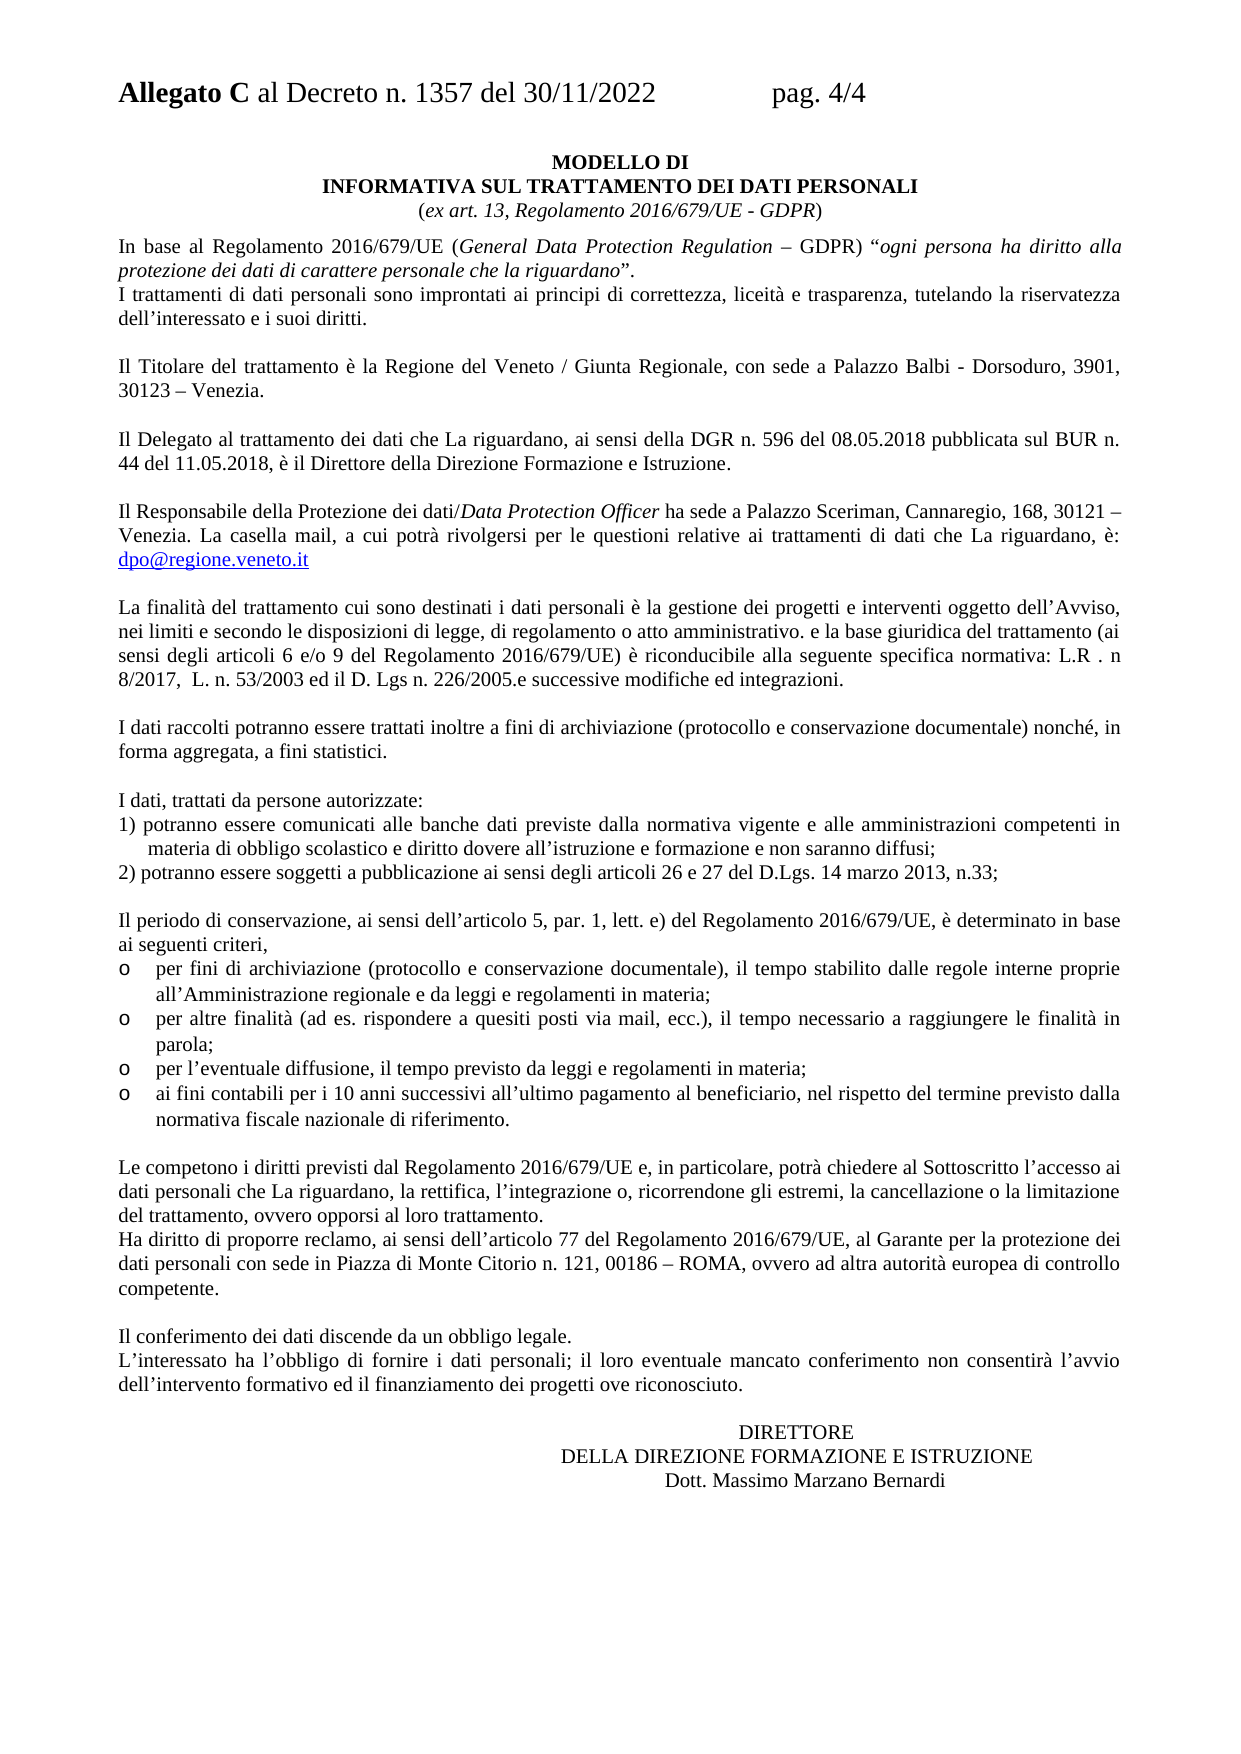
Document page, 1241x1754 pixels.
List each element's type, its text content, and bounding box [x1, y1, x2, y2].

text DIRETTORE [118, 1420, 1122, 1444]
text Ha diritto di proporre reclamo, ai sensi dell’articolo 77 del Regolamento 2016/679/UE, al Garante per la protezione dei dati personali con sede in Piazza di Monte Citorio n. 121, 00186 – ROMA, ovvero ad altra autorità europea di controllo competente. [118, 1227, 1122, 1299]
text 1) potranno essere comunicati alle banche dati previste dalla normativa vigente e alle amministrazioni competenti in materia di obbligo scolastico e diritto dovere all’istruzione e formazione e non saranno diffusi; [118, 812, 1122, 860]
text Le competono i diritti previsti dal Regolamento 2016/679/UE e, in particolare, potrà chiedere al Sottoscritto l’accesso ai dati personali che La riguardano, la rettifica, l’integrazione o, ricorrendone gli estremi, la cancellazione o la limitazione del trattamento, ovvero opporsi al loro trattamento. [118, 1155, 1122, 1227]
text Il Responsabile della Protezione dei dati/Data Protection Officer ha sede a Palazzo Sceriman, Cannaregio, 168, 30121 – Venezia. La casella mail, a cui potrà rivolgersi per le questioni relative ai trattamenti di dati che La riguardano, è: dpo@regione.veneto.it [118, 499, 1122, 571]
text I dati raccolti potranno essere trattati inoltre a fini di archiviazione (protocollo e conservazione documentale) nonché, in forma aggregata, a fini statistici. [118, 715, 1122, 763]
text MODELLO DI [118, 150, 1122, 174]
text I dati, trattati da persone autorizzate: [118, 787, 1122, 812]
text In base al Regolamento 2016/679/UE (General Data Protection Regulation – GDPR) “ogni persona ha diritto alla protezione dei dati di carattere personale che la riguardano”. [118, 234, 1122, 282]
list ai fini contabili per i 10 anni successivi all’ultimo pagamento al beneficiario, nel rispetto del termine previsto dalla normativa fiscale nazionale di riferimento. [118, 1081, 1122, 1131]
text (ex art. 13, Regolamento 2016/679/UE - GDPR) [118, 198, 1122, 222]
text Il Titolare del trattamento è la Regione del Veneto / Giunta Regionale, con sede a Palazzo Balbi - Dorsoduro, 3901, 30123 – Venezia. [118, 354, 1122, 402]
text 2) potranno essere soggetti a pubblicazione ai sensi degli articoli 26 e 27 del D.Lgs. 14 marzo 2013, n.33; [118, 860, 1122, 884]
text L’interessato ha l’obbligo di fornire i dati personali; il loro eventuale mancato conferimento non consentirà l’avvio dell’intervento formativo ed il finanziamento dei progetti ove riconosciuto. [118, 1348, 1122, 1396]
text Dott. Massimo Marzano Bernardi [634, 1468, 1122, 1492]
list per altre finalità (ad es. rispondere a quesiti posti via mail, ecc.), il tempo necessario a raggiungere le finalità in parola; [118, 1006, 1122, 1056]
text Il Delegato al trattamento dei dati che La riguardano, ai sensi della DGR n. 596 del 08.05.2018 pubblicata sul BUR n. 44 del 11.05.2018, è il Direttore della Direzione Formazione e Istruzione. [118, 427, 1122, 475]
text La finalità del trattamento cui sono destinati i dati personali è la gestione dei progetti e interventi oggetto dell’Avviso, nei limiti e secondo le disposizioni di legge, di regolamento o atto amministrativo. e la base giuridica del trattamento (ai sensi degli articoli 6 e/o 9 del Regolamento 2016/679/UE) è riconducibile alla seguente specifica normativa: L.R . n 8/2017, L. n. 53/2003 ed il D. Lgs n. 226/2005.e successive modifiche ed integrazioni. [118, 595, 1122, 691]
list per l’eventuale diffusione, il tempo previsto da leggi e regolamenti in materia; [118, 1056, 1122, 1081]
text Il periodo di conservazione, ai sensi dell’articolo 5, par. 1, lett. e) del Regolamento 2016/679/UE, è determinato in base ai seguenti criteri, [118, 908, 1122, 956]
text I trattamenti di dati personali sono improntati ai principi di correttezza, liceità e trasparenza, tutelando la riservatezza dell’interessato e i suoi diritti. [118, 282, 1122, 330]
text DELLA DIREZIONE FORMAZIONE E ISTRUZIONE [487, 1444, 1122, 1468]
list per fini di archiviazione (protocollo e conservazione documentale), il tempo stabilito dalle regole interne proprie all’Amministrazione regionale e da leggi e regolamenti in materia; [118, 956, 1122, 1006]
text Il conferimento dei dati discende da un obbligo legale. [118, 1323, 1122, 1348]
text INFORMATIVA SUL TRATTAMENTO DEI DATI PERSONALI [118, 174, 1122, 198]
